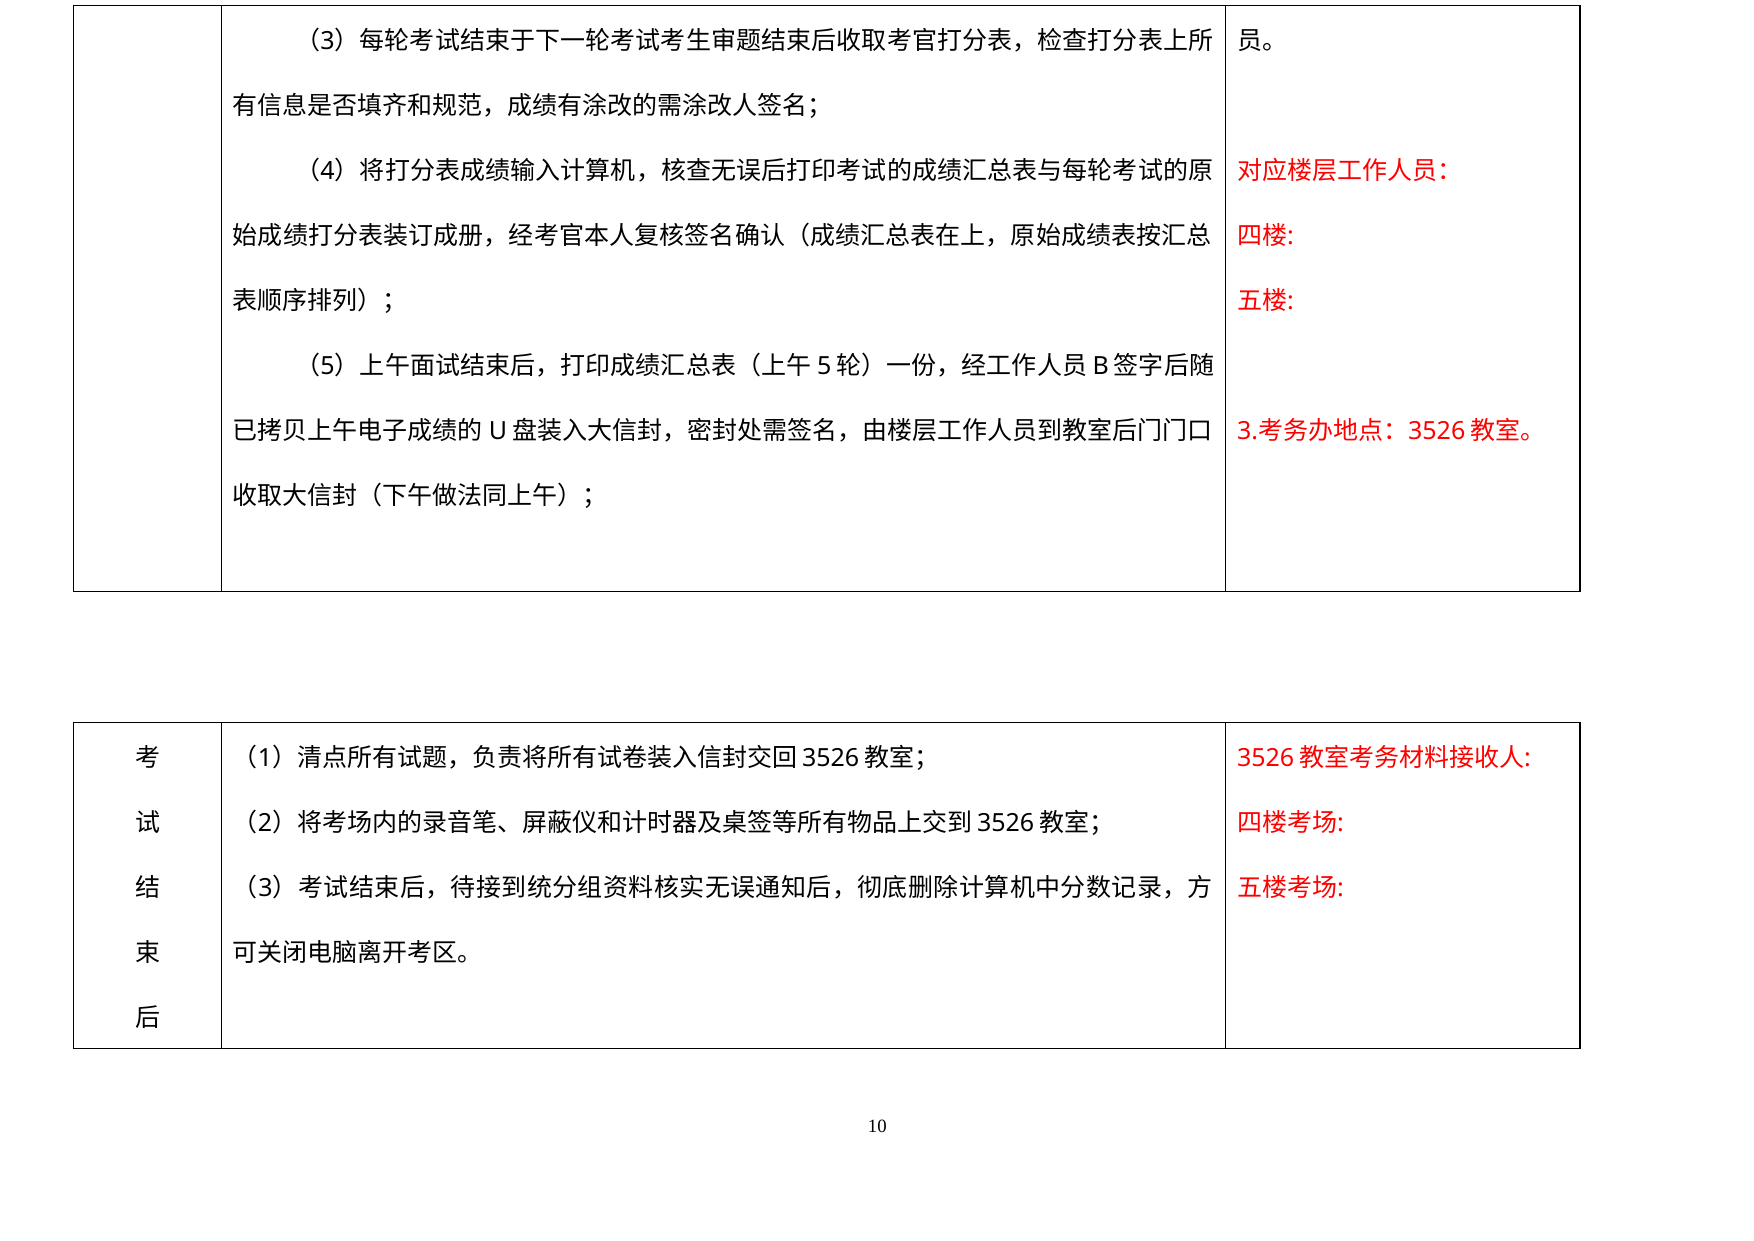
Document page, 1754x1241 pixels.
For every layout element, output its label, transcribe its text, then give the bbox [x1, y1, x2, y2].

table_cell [74, 6, 221, 591]
table_header （1）清点所有试题，负责将所有试卷装入信封交回3526教室； （2）将考场内的录音笔、屏蔽仪和计时器及桌签等所有物品上交到3526教室； （3）考试结束后，待接到统分组资料核实无误通知后，彻底删除计算机中分数记录，方可关闭电脑离开考区。 [222, 723, 1225, 1048]
table_header 考 试 结 束 后 [74, 723, 221, 1048]
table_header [1226, 723, 1579, 1048]
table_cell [222, 6, 1225, 591]
